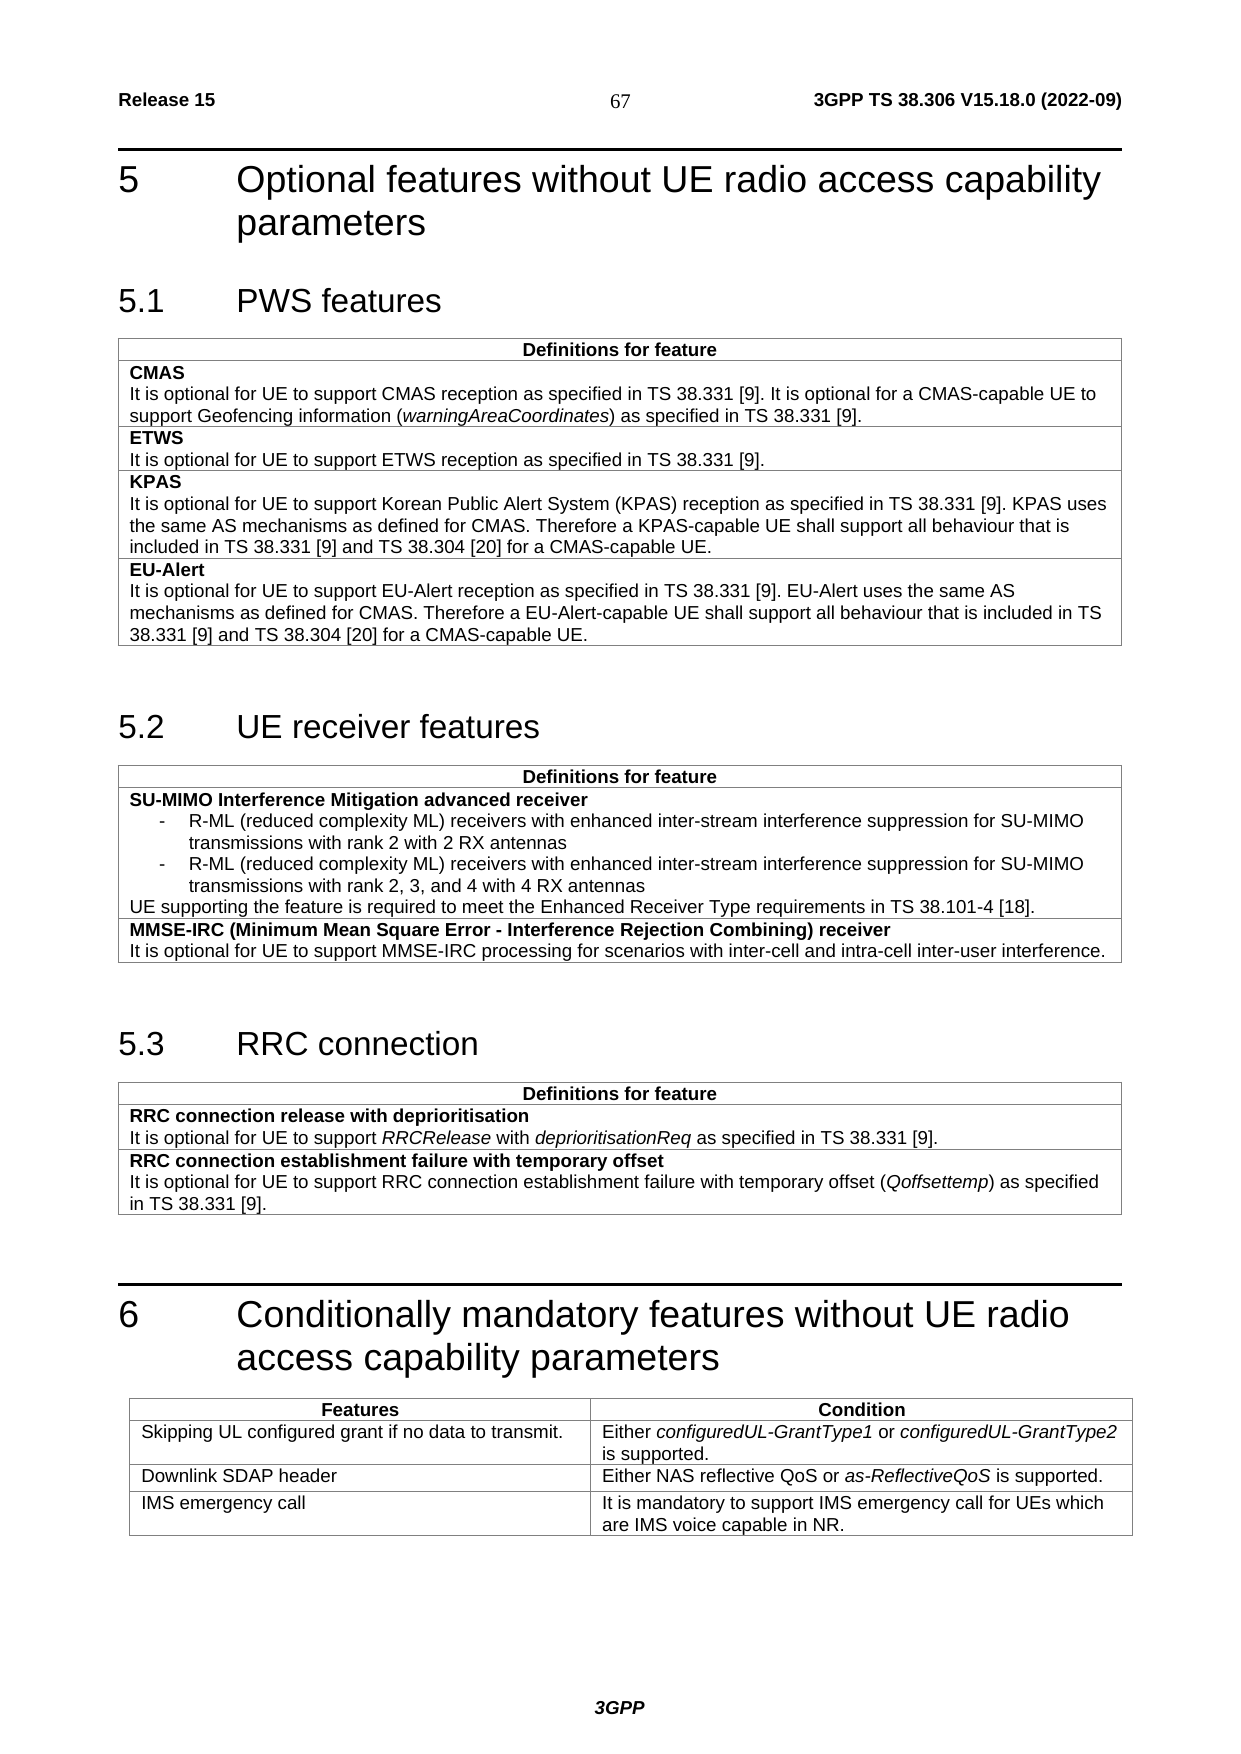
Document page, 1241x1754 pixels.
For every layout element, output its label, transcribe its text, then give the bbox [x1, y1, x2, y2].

subtitle 5.1 PWS features [118, 281, 1122, 319]
table_cell KPAS It is optional for UE to support Korean Public Alert System (KPAS) reception as specified in TS 38.331 [9]. KPAS uses the same AS mechanisms as defined for CMAS. Therefore a KPAS-capable UE shall support all behaviour that is included in TS 38.331 [9] and TS 38.304 [20] for a CMAS-capable UE. [119, 471, 1121, 558]
table_cell Skipping UL configured grant if no data to transmit. [130, 1421, 590, 1464]
subtitle 5.2 UE receiver features [118, 707, 1122, 746]
table_header Definitions for feature [119, 1083, 1121, 1104]
table_cell It is mandatory to support IMS emergency call for UEs which are IMS voice capable in NR. [591, 1492, 1132, 1535]
table_cell RRC connection release with deprioritisation It is optional for UE to support RRCRelease with deprioritisationReq as specified in TS 38.331 [9]. [119, 1105, 1121, 1148]
table_cell RRC connection establishment failure with temporary offset It is optional for UE to support RRC connection establishment failure with temporary offset (Qoffsettemp) as specified in TS 38.331 [9]. [119, 1150, 1121, 1214]
table_cell Either NAS reflective QoS or as-ReflectiveQoS is supported. [591, 1465, 1132, 1491]
subtitle 5.3 RRC connection [118, 1024, 1122, 1063]
table_header Definitions for feature [119, 766, 1121, 787]
table_header Condition [591, 1399, 1132, 1420]
table_cell Either configuredUL-GrantType1 or configuredUL-GrantType2 is supported. [591, 1421, 1132, 1464]
table_cell MMSE-IRC (Minimum Mean Square Error - Interference Rejection Combining) receiver It is optional for UE to support MMSE-IRC processing for scenarios with inter-cell and intra-cell inter-user interference. [119, 919, 1121, 962]
table_header Features [130, 1399, 590, 1420]
subtitle 6 Conditionally mandatory features without UE radio access capability parameters [118, 1286, 1122, 1379]
table_cell CMAS It is optional for UE to support CMAS reception as specified in TS 38.331 [9]. It is optional for a CMAS-capable UE to support Geofencing information (warningAreaCoordinates) as specified in TS 38.331 [9]. [119, 361, 1121, 426]
table_header Definitions for feature [119, 339, 1121, 360]
table_cell Downlink SDAP header [130, 1465, 590, 1491]
table_cell EU-Alert It is optional for UE to support EU-Alert reception as specified in TS 38.331 [9]. EU-Alert uses the same AS mechanisms as defined for CMAS. Therefore a EU-Alert-capable UE shall support all behaviour that is included in TS 38.331 [9] and TS 38.304 [20] for a CMAS-capable UE. [119, 559, 1121, 645]
table_cell SU-MIMO Interference Mitigation advanced receiver - R-ML (reduced complexity ML) receivers with enhanced inter-stream interference suppression for SU-MIMO transmissions with rank 2 with 2 RX antennas - R-ML (reduced complexity ML) receivers with enhanced inter-stream interference suppression for SU-MIMO transmissions with rank 2, 3, and 4 with 4 RX antennas UE supporting the feature is required to meet the Enhanced Receiver Type requirements in TS 38.101-4 [18]. [119, 788, 1121, 918]
subtitle 5 Optional features without UE radio access capability parameters [118, 151, 1122, 243]
table_cell ETWS It is optional for UE to support ETWS reception as specified in TS 38.331 [9]. [119, 427, 1121, 470]
table_cell IMS emergency call [130, 1492, 590, 1535]
